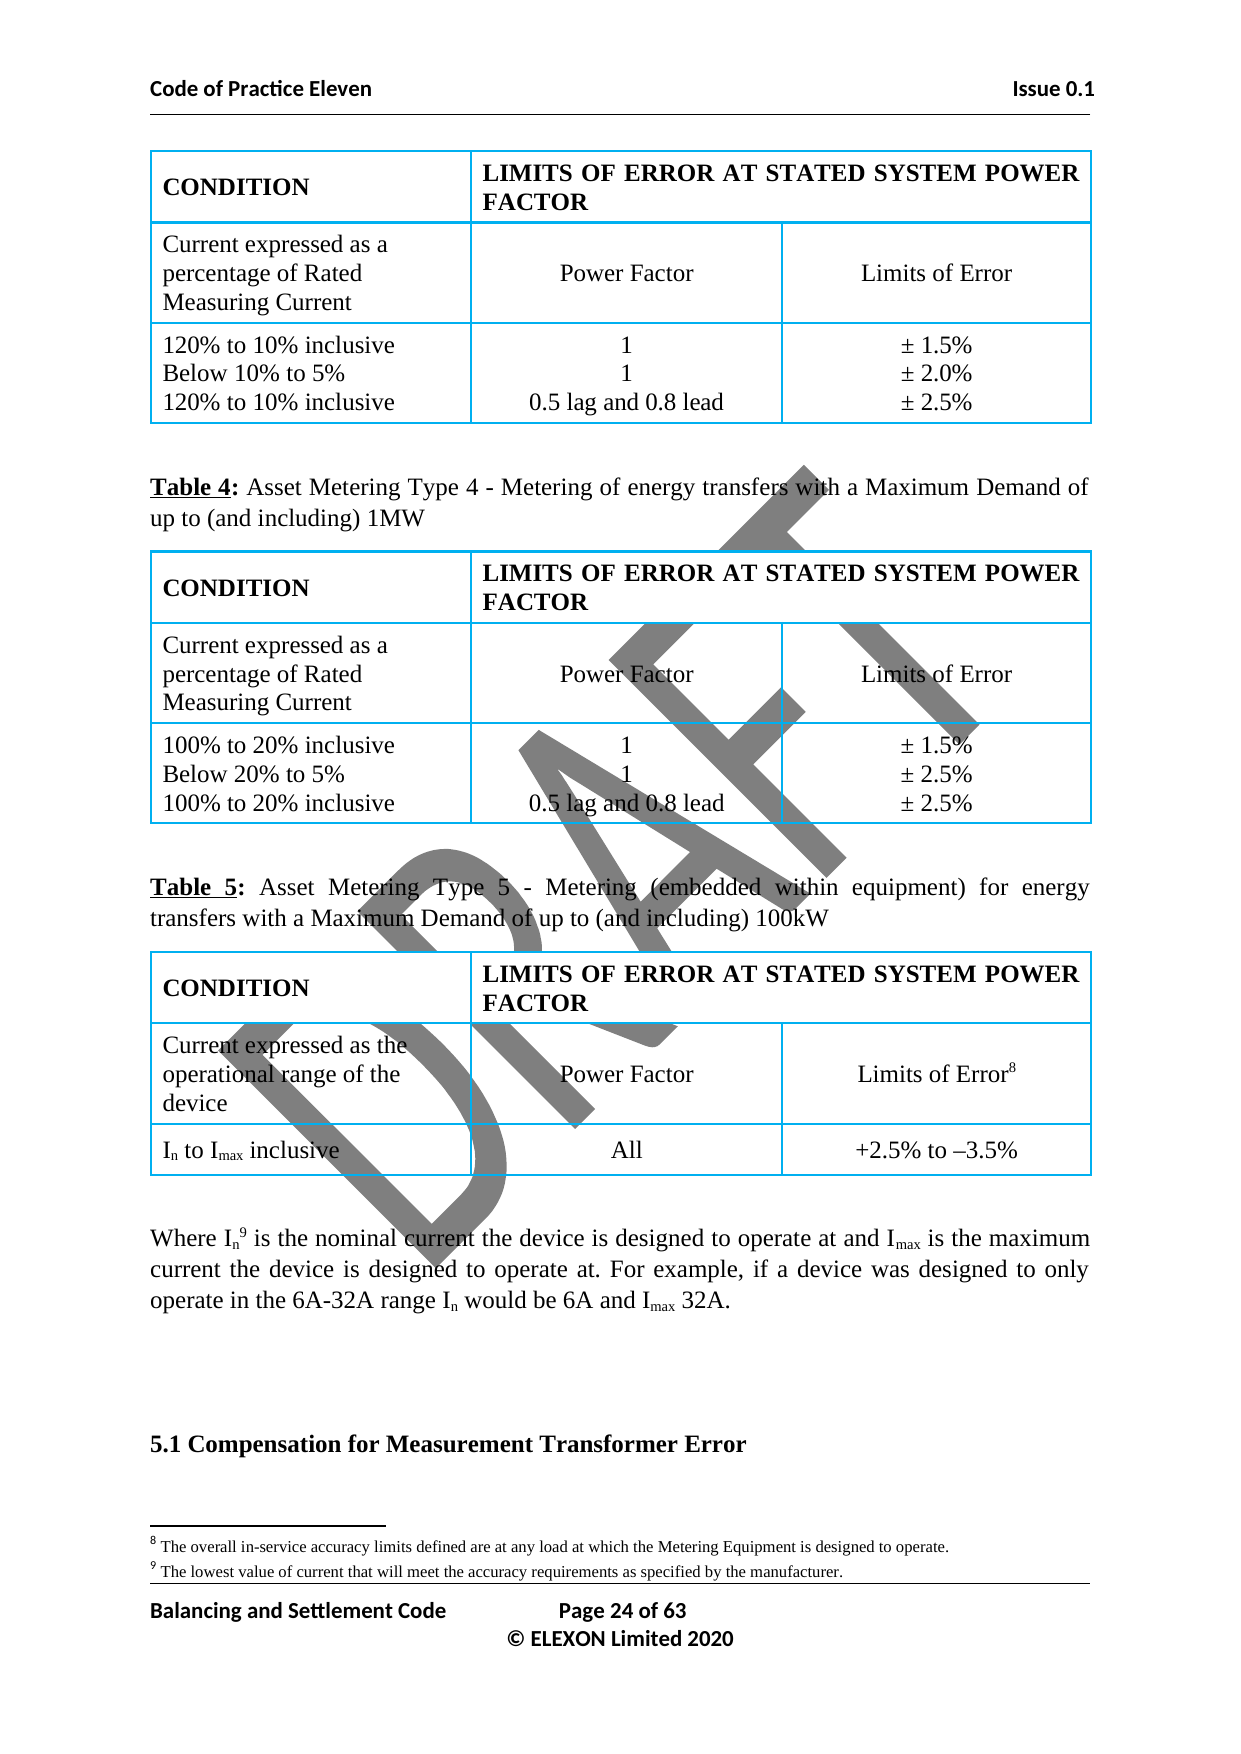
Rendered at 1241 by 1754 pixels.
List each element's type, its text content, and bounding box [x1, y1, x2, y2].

table_cell Power Factor [472, 224, 781, 322]
text Table 4: Asset Metering Type 4 - Metering of energy transfers with a Maximum Demand of up to (and including) 1MW [150, 472, 1090, 531]
table_cell Current expressed as a percentage of Rated Measuring Current [152, 224, 470, 322]
table_header LIMITS OF ERROR AT STATED SYSTEM POWER FACTOR [472, 152, 1090, 221]
table_cell Current expressed as the operational range of the device [152, 1024, 470, 1122]
list Compensation for Measurement Transformer Error [150, 1429, 1090, 1457]
table_cell Power Factor [472, 1024, 781, 1122]
table_cell 120% to 10% inclusive Below 10% to 5% 120% to 10% inclusive [152, 324, 470, 422]
table_cell All [472, 1125, 781, 1174]
table_cell 1 1 0.5 lag and 0.8 lead [472, 324, 781, 422]
table_header CONDITION [152, 152, 470, 221]
table_header CONDITION [152, 553, 470, 622]
table_cell Limits of Error [783, 224, 1090, 322]
table_cell Power Factor [472, 624, 781, 722]
table_header CONDITION [152, 953, 470, 1022]
table_cell ± 1.5% ± 2.5% ± 2.5% [783, 724, 1090, 822]
table_cell Limits of Error [783, 1024, 1090, 1122]
table_cell 100% to 20% inclusive Below 20% to 5% 100% to 20% inclusive [152, 724, 470, 822]
table_cell Current expressed as a percentage of Rated Measuring Current [152, 624, 470, 722]
table_cell ± 1.5% ± 2.0% ± 2.5% [783, 324, 1090, 422]
table_cell +2.5% to –3.5% [783, 1125, 1090, 1174]
text Where In is the nominal current the device is designed to operate at and Imax is the maximum current the device is designed to operate at. For example, if a device was designed to only operate in the 6A-32A range In would be 6A and Imax 32A. [150, 1223, 1090, 1314]
table_cell In to Imax inclusive [152, 1125, 470, 1174]
text Table 5: Asset Metering Type 5 - Metering (embedded within equipment) for energy transfers with a Maximum Demand of up to (and including) 100kW [150, 872, 1090, 932]
table_header LIMITS OF ERROR AT STATED SYSTEM POWER FACTOR [472, 953, 1090, 1022]
table_cell Limits of Error [783, 624, 1090, 722]
table_cell 1 1 0.5 lag and 0.8 lead [472, 724, 781, 822]
table_header LIMITS OF ERROR AT STATED SYSTEM POWER FACTOR [472, 553, 1090, 622]
